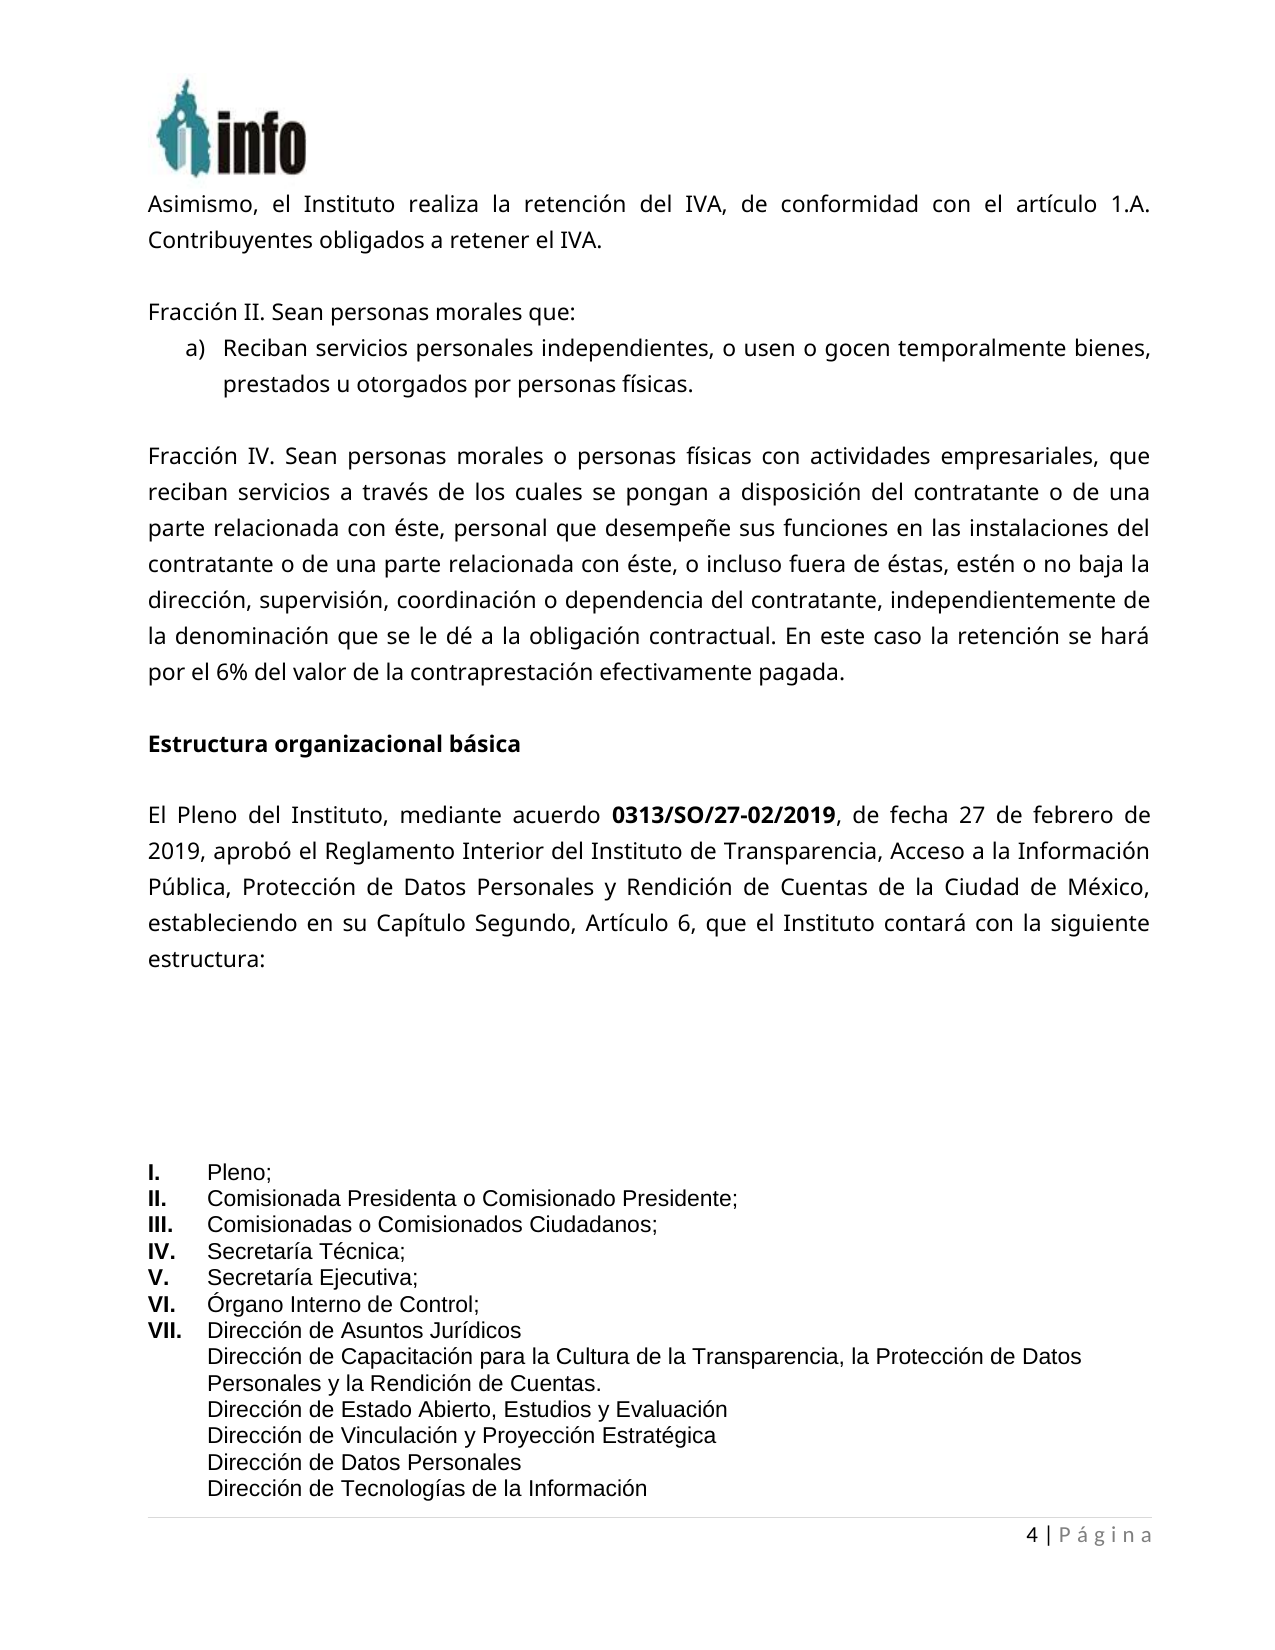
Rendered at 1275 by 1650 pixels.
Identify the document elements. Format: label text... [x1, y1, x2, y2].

text Asimismo, el Instituto realiza la retención del IVA, de conformidad con el artículo 1.A. Contribuyentes obligados a retener el IVA. [148, 188, 1152, 256]
text Dirección de Capacitación para la Cultura de la Transparencia, la Protección de Datos Personales y la Rendición de Cuentas. [207, 1343, 1152, 1396]
text Dirección de Vinculación y Proyección Estratégica [207, 1422, 1152, 1449]
text V. Secretaría Ejecutiva; [148, 1264, 1152, 1291]
text Dirección de Estado Abierto, Estudios y Evaluación [207, 1396, 1152, 1422]
text Dirección de Tecnologías de la Información [207, 1475, 1152, 1501]
text Fracción II. Sean personas morales que: [148, 296, 1152, 327]
text Estructura organizacional básica [148, 727, 1152, 759]
picture [147, 73, 307, 189]
text I. Pleno; [148, 1159, 1152, 1185]
text IV. Secretaría Técnica; [148, 1238, 1152, 1264]
text VII. Dirección de Asuntos Jurídicos [148, 1317, 1152, 1343]
text II. Comisionada Presidenta o Comisionado Presidente; [148, 1185, 1152, 1211]
text El Pleno del Instituto, mediante acuerdo 0313/SO/27-02/2019, de fecha 27 de febrero de 2019, aprobó el Reglamento Interior del Instituto de Transparencia, Acceso a la Información Pública, Protección de Datos Personales y Rendición de Cuentas de la Ciudad de México, estableciendo en su Capítulo Segundo, Artículo 6, que el Instituto contará con la siguiente estructura: [148, 799, 1152, 974]
list Reciban servicios personales independientes, o usen o gocen temporalmente bienes, prestados u otorgados por personas físicas. [185, 332, 1152, 399]
text Dirección de Datos Personales [207, 1449, 1152, 1475]
text III. Comisionadas o Comisionados Ciudadanos; [148, 1211, 1152, 1238]
text VI. Órgano Interno de Control; [148, 1291, 1152, 1317]
text Fracción IV. Sean personas morales o personas físicas con actividades empresariales, que reciban servicios a través de los cuales se pongan a disposición del contratante o de una parte relacionada con éste, personal que desempeñe sus funciones en las instalaciones del contratante o de una parte relacionada con éste, o incluso fuera de éstas, estén o no baja la dirección, supervisión, coordinación o dependencia del contratante, independientemente de la denominación que se le dé a la obligación contractual. En este caso la retención se hará por el 6% del valor de la contraprestación efectivamente pagada. [148, 440, 1152, 687]
